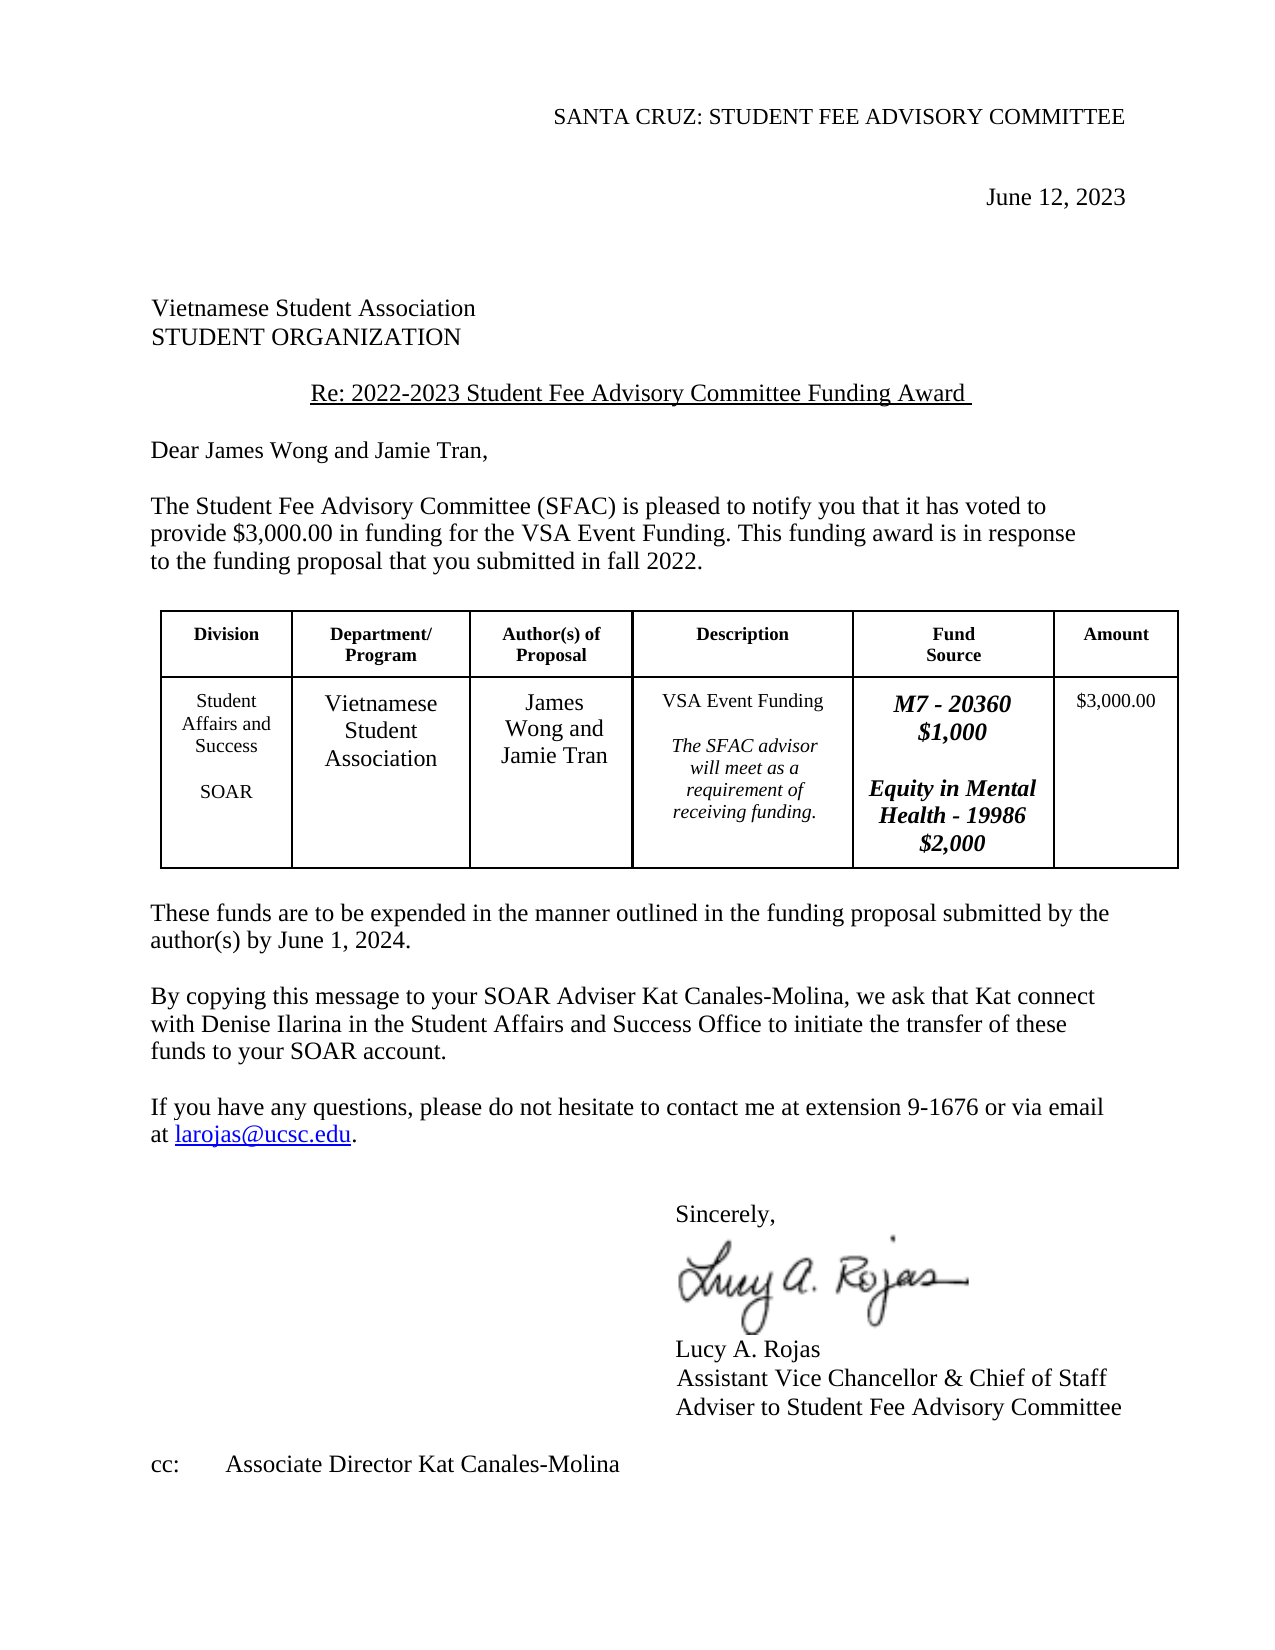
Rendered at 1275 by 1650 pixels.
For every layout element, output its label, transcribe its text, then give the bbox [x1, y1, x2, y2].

table_cell James Wong and Jamie Tran [471, 678, 631, 867]
text If you have any questions, please do not hesitate to contact me at extension 9-1676 or via email at larojas@ucsc.edu. [357, 1094, 1121, 1148]
text Lucy A. Rojas [150, 1334, 820, 1363]
table_cell M7 - 20360 $1,000 Equity in Mental Health - 19986 $2,000 [854, 678, 1053, 867]
text Sincerely, [150, 1199, 776, 1228]
text Re: 2022-2023 Student Fee Advisory Committee Funding Award [150, 378, 1126, 407]
table_header Division [162, 612, 291, 676]
text STUDENT ORGANIZATION [151, 322, 1126, 350]
picture [675, 1229, 969, 1335]
text cc: Associate Director Kat Canales-Molina [151, 1449, 1126, 1478]
table_header Author(s) of Proposal [471, 612, 631, 676]
table_cell VSA Event Funding The SFAC advisor will meet as a requirement of receiving funding. [634, 678, 852, 867]
table_header Fund Source [854, 612, 1053, 676]
text Vietnamese Student Association [151, 293, 1126, 322]
text The Student Fee Advisory Committee (SFAC) is pleased to notify you that it has voted to provide $3,000.00 in funding for the VSA Event Funding. This funding award is in response to the funding proposal that you submitted in fall 2022. [150, 492, 1090, 574]
table_header Description [634, 612, 852, 676]
table_header Amount [1055, 612, 1177, 676]
text Dear James Wong and Jamie Tran, [150, 436, 1126, 464]
table_cell Vietnamese Student Association [293, 678, 469, 867]
text June 12, 2023 [150, 182, 1126, 211]
table_cell Student Affairs and Success SOAR [162, 678, 291, 867]
text These funds are to be expended in the manner outlined in the funding proposal submitted by the author(s) by June 1, 2024. [150, 899, 1121, 954]
table_header Department/ Program [293, 612, 469, 676]
text Assistant Vice Chancellor & Chief of Staff [150, 1363, 1107, 1392]
text SANTA CRUZ: STUDENT FEE ADVISORY COMMITTEE [150, 103, 1125, 129]
table_cell $3,000.00 [1055, 678, 1177, 867]
text By copying this message to your SOAR Adviser Kat Canales-Molina, we ask that Kat connect with Denise Ilarina in the Student Affairs and Success Office to initiate the transfer of these funds to your SOAR account. [150, 983, 1121, 1065]
text Adviser to Student Fee Advisory Committee [150, 1392, 1122, 1421]
